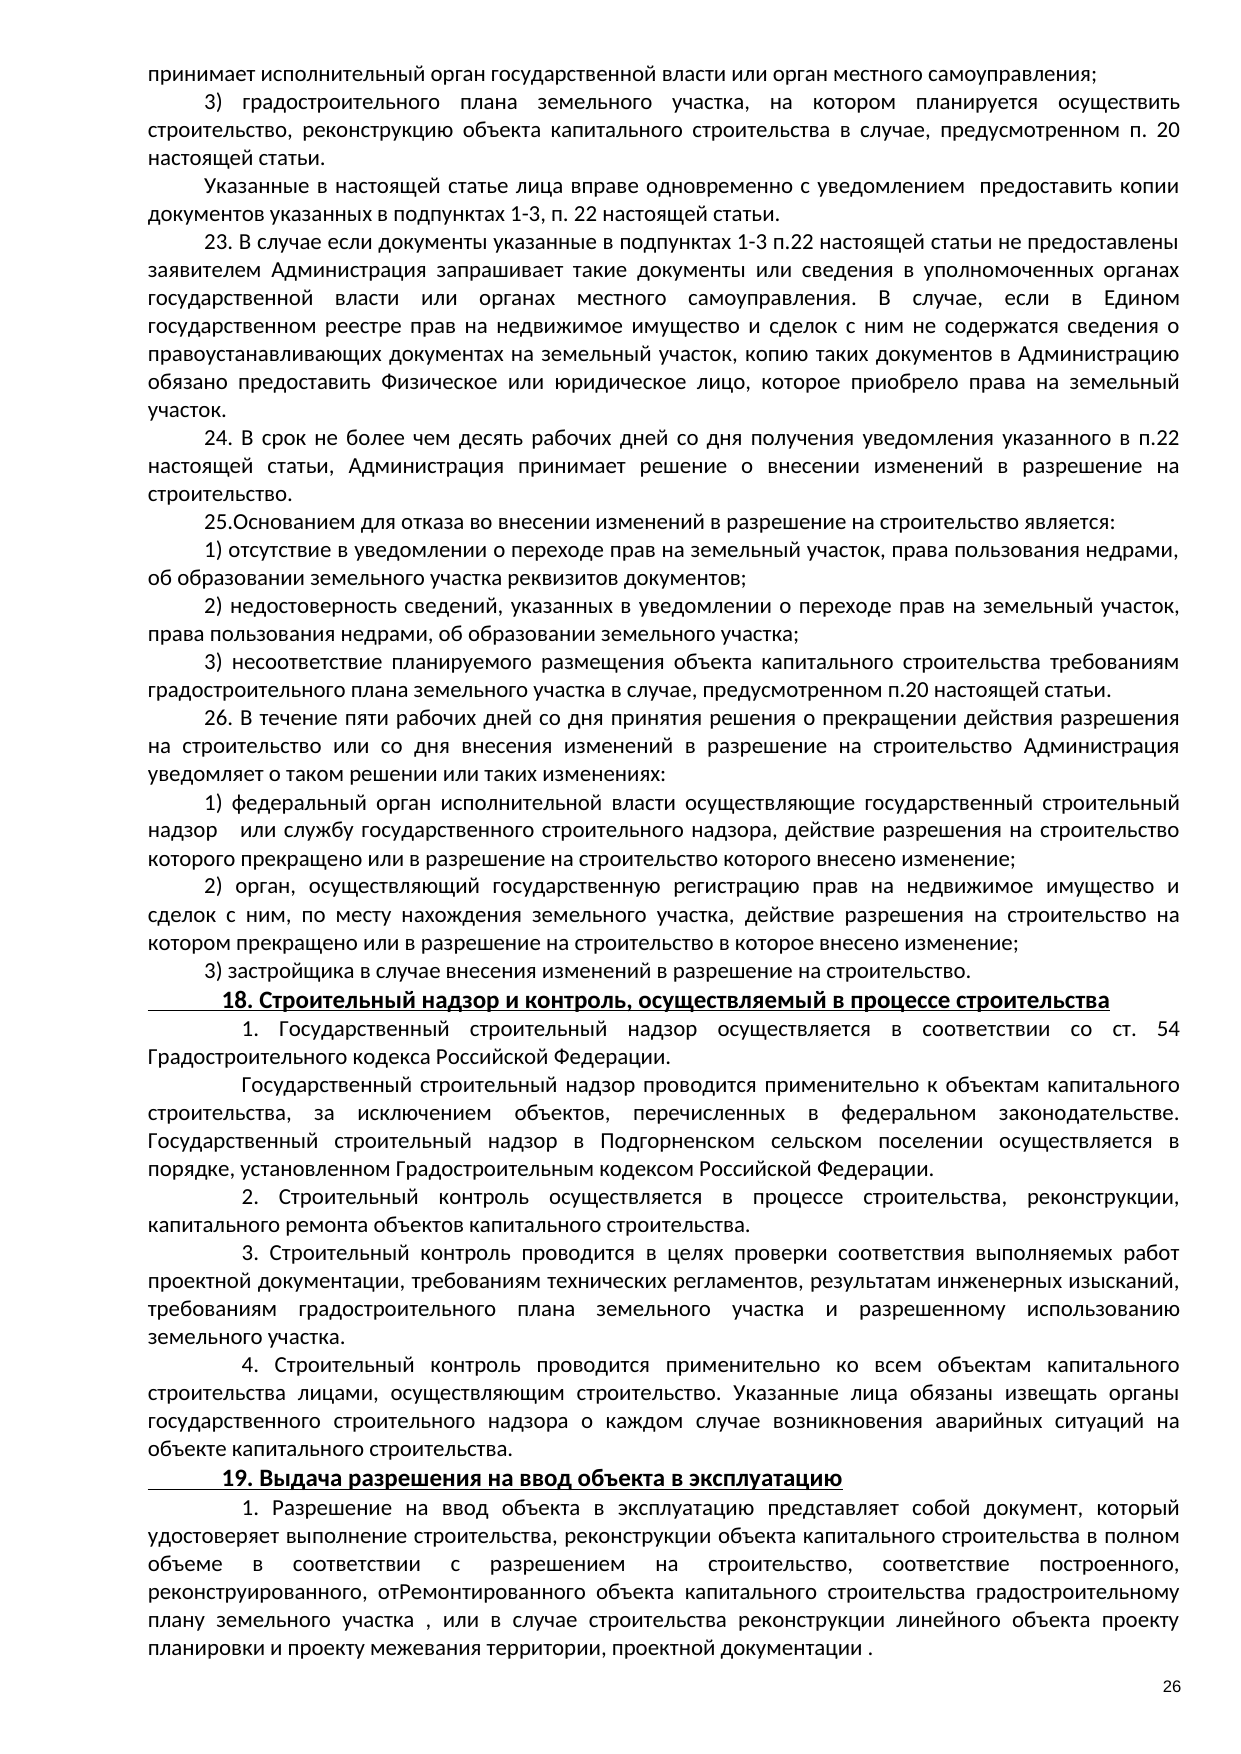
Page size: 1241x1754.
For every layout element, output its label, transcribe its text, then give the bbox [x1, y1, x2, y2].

text 24. В срок не более чем десять рабочих дней со дня получения уведомления указанного в п.22 настоящей статьи, Администрация принимает решение о внесении изменений в разрешение на строительство. [148, 423, 1181, 507]
text 23. В случае если документы указанные в подпунктах 1-3 п.22 настоящей статьи не предоставлены заявителем Администрация запрашивает такие документы или сведения в уполномоченных органах государственной власти или органах местного самоуправления. В случае, если в Едином государственном реестре прав на недвижимое имущество и сделок с ним не содержатся сведения о правоустанавливающих документах на земельный участок, копию таких документов в Администрацию обязано предоставить Физическое или юридическое лицо, которое приобрело права на земельный участок. [148, 227, 1181, 423]
text 3) застройщика в случае внесения изменений в разрешение на строительство. [148, 956, 1181, 984]
text 1) федеральный орган исполнительной власти осуществляющие государственный строительный надзор или службу государственного строительного надзора, действие разрешения на строительство которого прекращено или в разрешение на строительство которого внесено изменение; [148, 788, 1181, 872]
text 2) орган, осуществляющий государственную регистрацию прав на недвижимое имущество и сделок с ним, по месту нахождения земельного участка, действие разрешения на строительство на котором прекращено или в разрешение на строительство в которое внесено изменение; [148, 872, 1181, 956]
text 1. Разрешение на ввод объекта в эксплуатацию представляет собой документ, который удостоверяет выполнение строительства, реконструкции объекта капитального строительства в полном объеме в соответствии с разрешением на строительство, соответствие построенного, реконструированного, отРемонтированного объекта капитального строительства градостроительному плану земельного участка , или в случае строительства реконструкции линейного объекта проекту планировки и проекту межевания территории, проектной документации . [148, 1493, 1181, 1661]
text 3. Строительный контроль проводится в целях проверки соответствия выполняемых работ проектной документации, требованиям технических регламентов, результатам инженерных изысканий, требованиям градостроительного плана земельного участка и разрешенному использованию земельного участка. [148, 1238, 1181, 1351]
subtitle 18. Строительный надзор и контроль, осуществляемый в процессе строительства [148, 984, 1181, 1014]
text 4. Строительный контроль проводится применительно ко всем объектам капитального строительства лицами, осуществляющим строительство. Указанные лица обязаны извещать органы государственного строительного надзора о каждом случае возникновения аварийных ситуаций на объекте капитального строительства. [148, 1351, 1181, 1463]
text 26. В течение пяти рабочих дней со дня принятия решения о прекращении действия разрешения на строительство или со дня внесения изменений в разрешение на строительство Администрация уведомляет о таком решении или таких изменениях: [148, 703, 1181, 788]
text 3) несоответствие планируемого размещения объекта капитального строительства требованиям градостроительного плана земельного участка в случае, предусмотренном п.20 настоящей статьи. [148, 647, 1181, 703]
text Указанные в настоящей статье лица вправе одновременно с уведомлением предоставить копии документов указанных в подпунктах 1-3, п. 22 настоящей статьи. [148, 171, 1181, 227]
text 2) недостоверность сведений, указанных в уведомлении о переходе прав на земельный участок, права пользования недрами, об образовании земельного участка; [148, 591, 1181, 647]
text 25.Основанием для отказа во внесении изменений в разрешение на строительство является: [148, 507, 1181, 535]
text Государственный строительный надзор проводится применительно к объектам капитального строительства, за исключением объектов, перечисленных в федеральном законодательстве. Государственный строительный надзор в Подгорненском сельском поселении осуществляется в порядке, установленном Градостроительным кодексом Российской Федерации. [148, 1070, 1181, 1182]
subtitle 19. Выдача разрешения на ввод объекта в эксплуатацию [148, 1463, 1181, 1493]
text 1) отсутствие в уведомлении о переходе прав на земельный участок, права пользования недрами, об образовании земельного участка реквизитов документов; [148, 535, 1181, 591]
text 3) градостроительного плана земельного участка, на котором планируется осуществить строительство, реконструкцию объекта капитального строительства в случае, предусмотренном п. 20 настоящей статьи. [148, 87, 1181, 171]
text 2. Строительный контроль осуществляется в процессе строительства, реконструкции, капитального ремонта объектов капитального строительства. [148, 1182, 1181, 1238]
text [148, 59, 1181, 87]
text 1. Государственный строительный надзор осуществляется в соответствии со ст. 54 Градостроительного кодекса Российской Федерации. [148, 1014, 1181, 1070]
